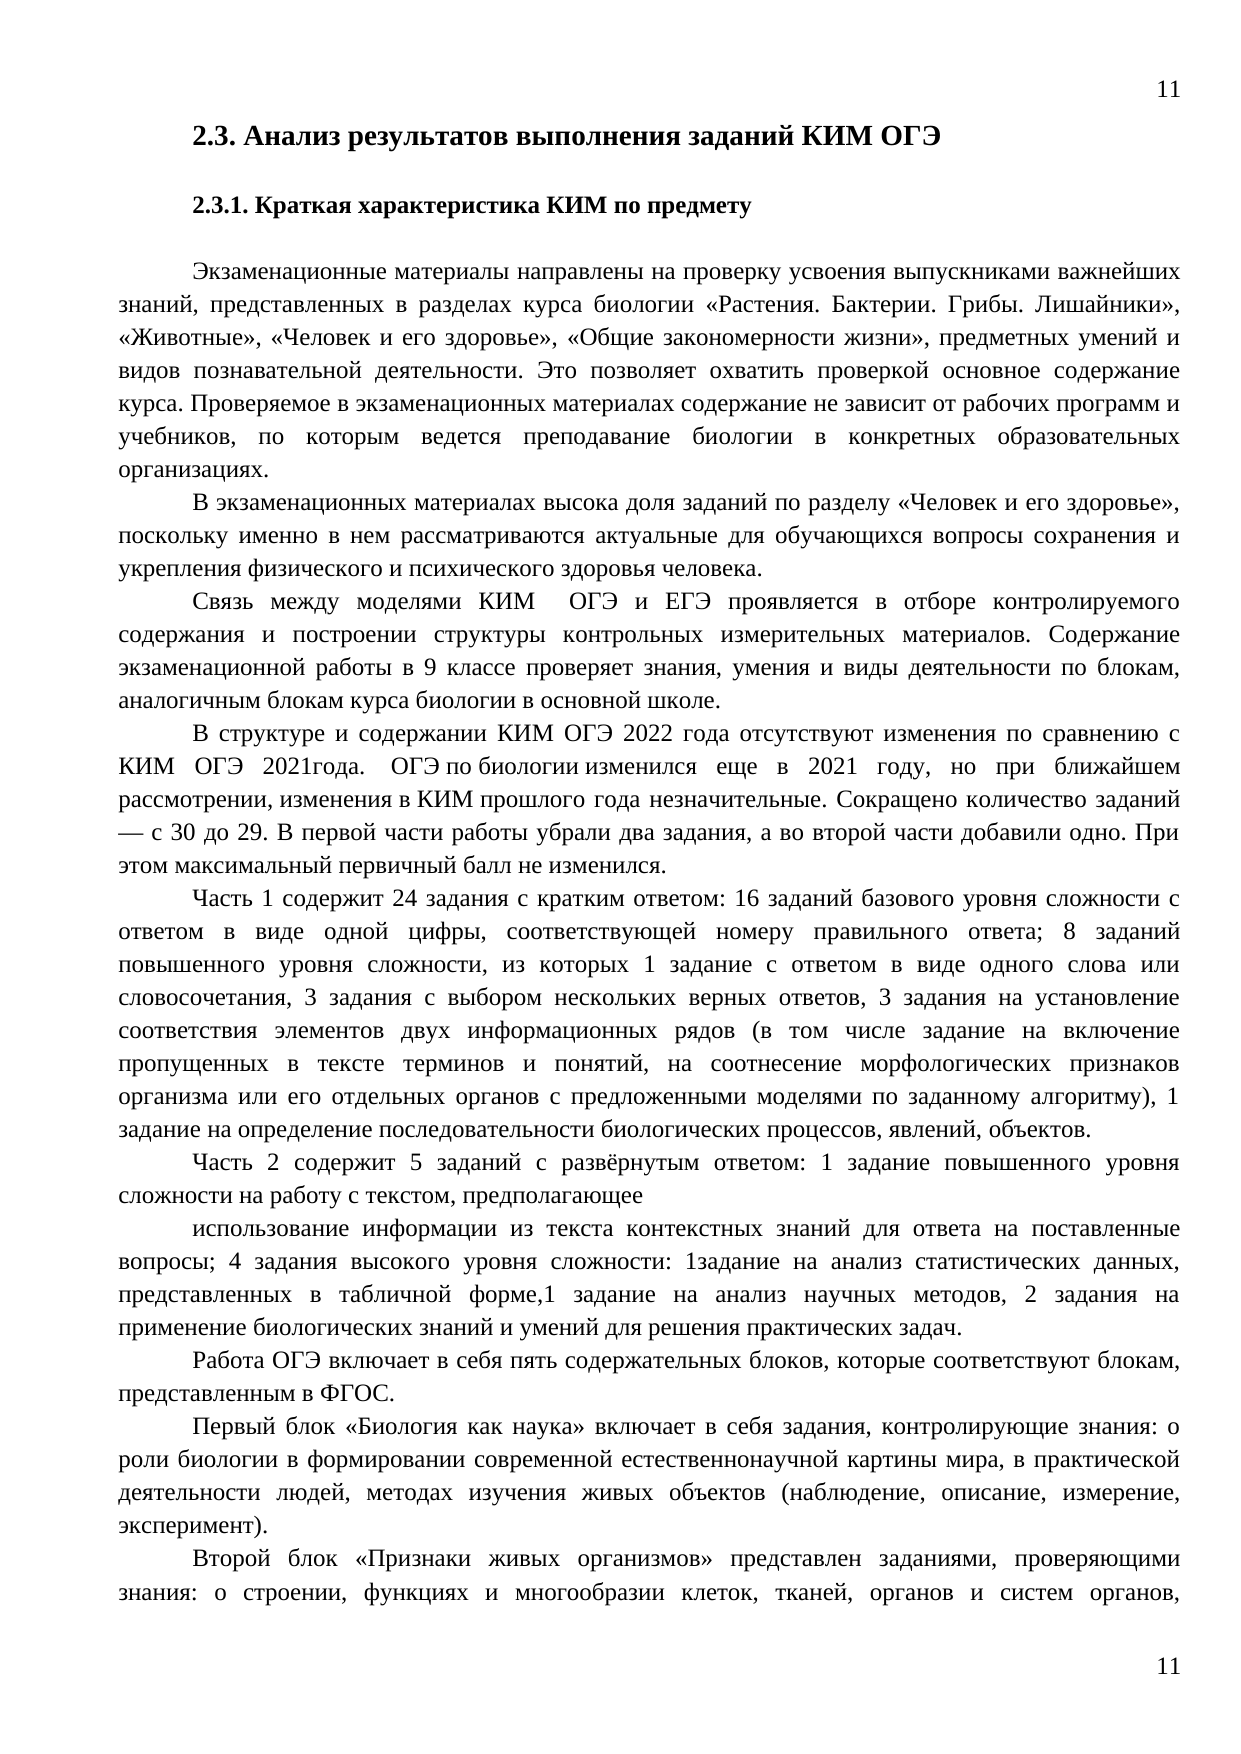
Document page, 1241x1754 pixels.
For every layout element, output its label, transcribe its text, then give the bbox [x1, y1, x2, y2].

list Экзаменационные материалы направлены на проверку усвоения выпускниками важнейших знаний, представленных в разделах курса биологии «Растения. Бактерии. Грибы. Лишайники», «Животные», «Человек и его здоровье», «Общие закономерности жизни», предметных умений и видов познавательной деятельности. Это позволяет охватить проверкой основное содержание курса. Проверяемое в экзаменационных материалах содержание не зависит от рабочих программ и учебников, по которым ведется преподавание биологии в конкретных образовательных организациях. [118, 256, 1181, 483]
list В структуре и содержании КИМ ОГЭ 2022 года отсутствуют изменения по сравнению с КИМ ОГЭ 2021года. ОГЭ по биологии изменился еще в 2021 году, но при ближайшем рассмотрении, изменения в КИМ прошлого года незначительные. Сокращено количество заданий — с 30 до 29. В первой части работы убрали два задания, а во второй части добавили одно. При этом максимальный первичный балл не изменился. [118, 846, 1181, 879]
text Работа ОГЭ включает в себя пять содержательных блоков, которые соответствуют блокам, представленным в ФГОС. [118, 1345, 1181, 1407]
list Связь между моделями КИМ ОГЭ и ЕГЭ проявляется в отборе контролируемого содержания и построении структуры контрольных измерительных материалов. Содержание экзаменационной работы в 9 классе проверяет знания, умения и виды деятельности по блокам, аналогичным блокам курса биологии в основной школе. [118, 586, 1181, 714]
list В экзаменационных материалах высока доля заданий по разделу «Человек и его здоровье», поскольку именно в нем рассматриваются актуальные для обучающихся вопросы сохранения и укрепления физического и психического здоровья человека. [118, 487, 1181, 582]
list 2.3.1. Краткая характеристика КИМ по предмету [118, 190, 1181, 218]
text использование информации из текста контекстных знаний для ответа на поставленные вопросы; 4 задания высокого уровня сложности: 1задание на анализ статистических данных, представленных в табличной форме,1 задание на анализ научных методов, 2 задания на применение биологических знаний и умений для решения практических задач. [118, 1213, 1181, 1341]
list В структуре и содержании КИМ ОГЭ 2022 года отсутствуют изменения по сравнению с КИМ ОГЭ 2021года. ОГЭ по биологии изменился еще в 2021 году, но при ближайшем рассмотрении, изменения в КИМ прошлого года незначительные. Сокращено количество заданий — с 30 до 29. В первой части работы убрали два задания, а во второй части добавили одно. При этом максимальный первичный балл не изменился. [118, 718, 1181, 817]
list Первый блок «Биология как наука» включает в себя задания, контролирующие знания: о роли биологии в формировании современной естественнонаучной картины мира, в практической деятельности людей, методах изучения живых объектов (наблюдение, описание, измерение, эксперимент). [118, 1411, 1181, 1539]
text Часть 1 содержит 24 задания с кратким ответом: 16 заданий базового уровня сложности с ответом в виде одной цифры, соответствующей номеру правильного ответа; 8 заданий повышенного уровня сложности, из которых 1 задание с ответом в виде одного слова или словосочетания, 3 задания с выбором нескольких верных ответов, 3 задания на установление соответствия элементов двух информационных рядов (в том числе задание на включение пропущенных в тексте терминов и понятий, на соотнесение морфологических признаков организма или его отдельных органов с предложенными моделями по заданному алгоритму), 1 задание на определение последовательности биологических процессов, явлений, объектов. [118, 883, 1181, 1143]
text Часть 2 содержит 5 заданий с развёрнутым ответом: 1 задание повышенного уровня сложности на работу с текстом, предполагающее [118, 1147, 1181, 1209]
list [118, 1543, 1181, 1605]
text 2.3. Анализ результатов выполнения заданий КИМ ОГЭ [118, 118, 1181, 152]
